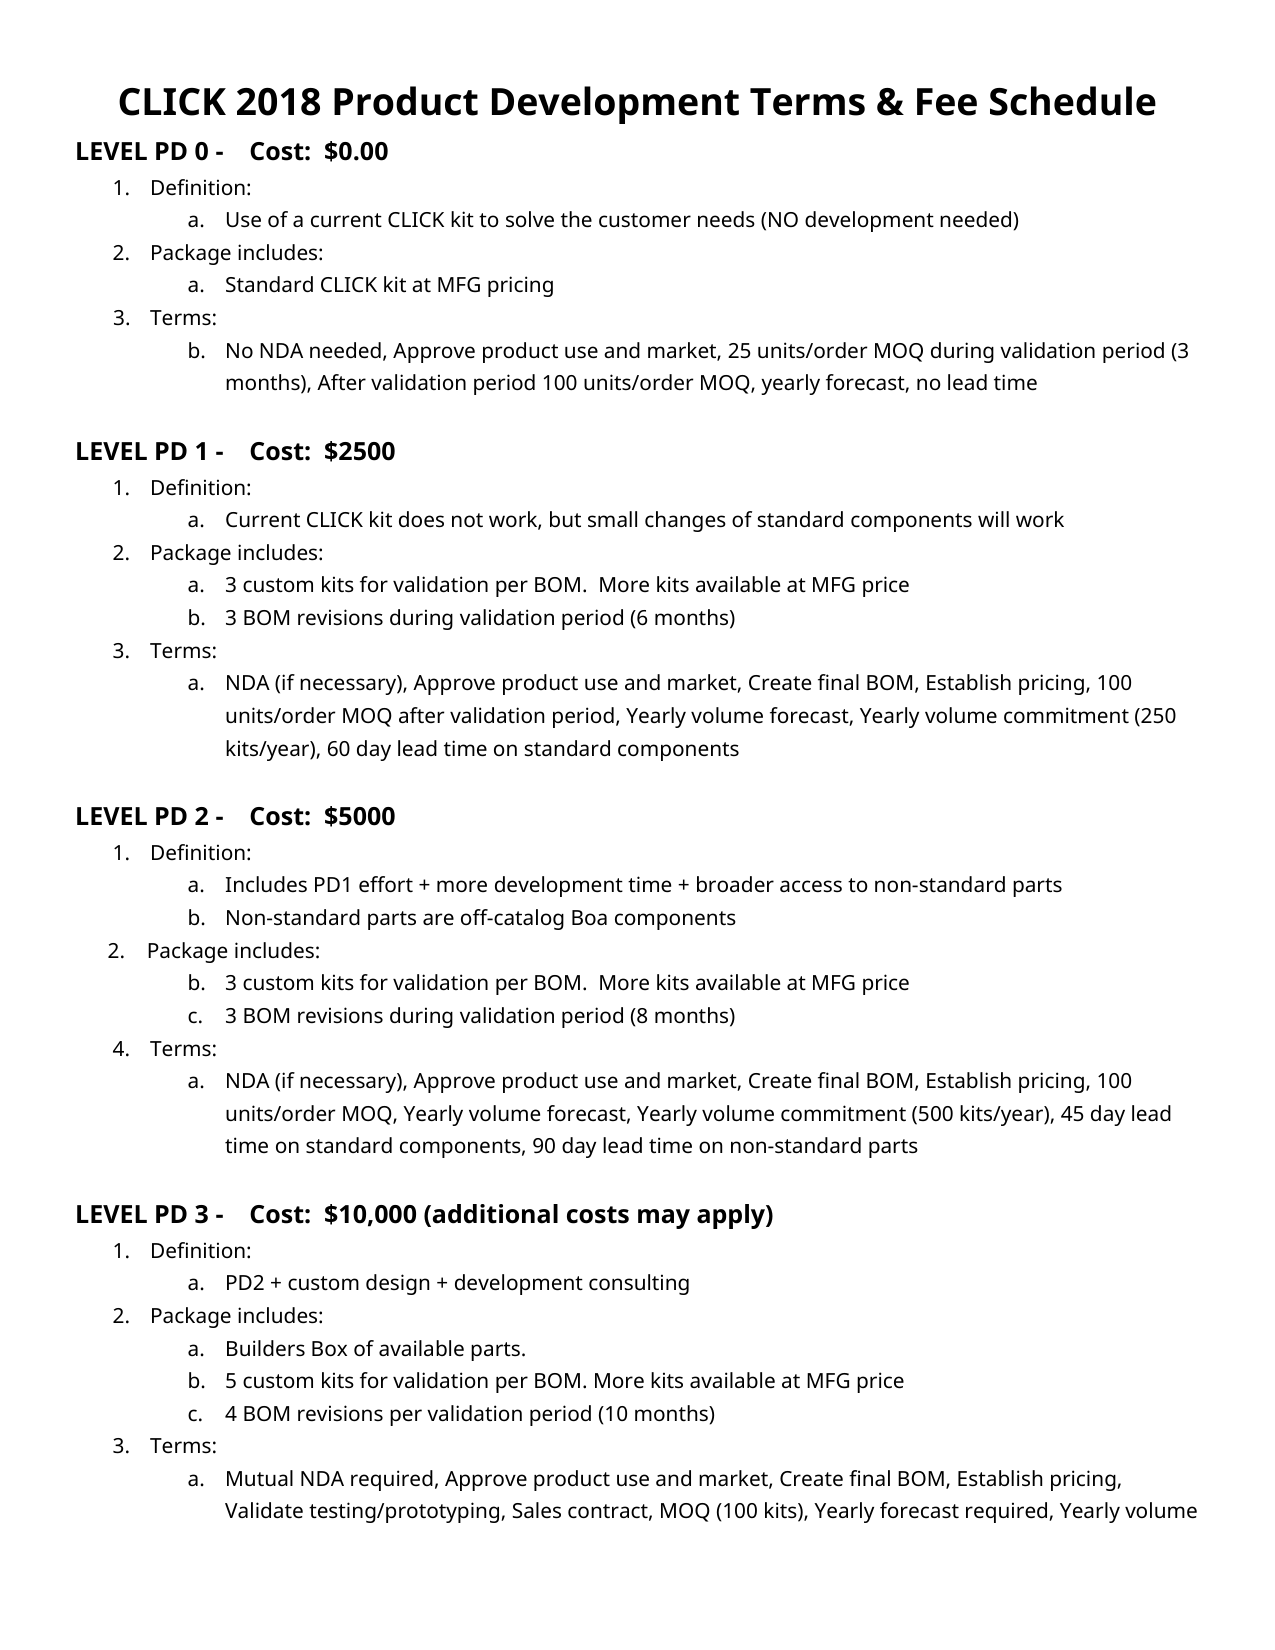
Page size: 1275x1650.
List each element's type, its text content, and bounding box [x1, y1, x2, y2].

list Terms: [112, 636, 1200, 664]
list 3 BOM revisions during validation period (8 months) [187, 1001, 1200, 1029]
list Builders Box of available parts. [187, 1334, 1200, 1362]
list Terms: [112, 1431, 1200, 1460]
list Use of a current CLICK kit to solve the customer needs (NO development needed) [187, 205, 1200, 234]
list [187, 1464, 1200, 1525]
list Definition: [112, 838, 1200, 866]
list Includes PD1 effort + more development time + broader access to non-standard parts [187, 871, 1200, 899]
list NDA (if necessary), Approve product use and market, Create final BOM, Establish pricing, 100 units/order MOQ, Yearly volume forecast, Yearly volume commitment (500 kits/year), 45 day lead time on standard components, 90 day lead time on non-standard parts [187, 1066, 1200, 1160]
text 2. Package includes: [75, 936, 1200, 964]
list Standard CLICK kit at MFG pricing [187, 271, 1200, 299]
list 5 custom kits for validation per BOM. More kits available at MFG price [187, 1366, 1200, 1395]
list 3 custom kits for validation per BOM. More kits available at MFG price [187, 571, 1200, 599]
list No NDA needed, Approve product use and market, 25 units/order MOQ during validation period (3 months), After validation period 100 units/order MOQ, yearly forecast, no lead time [187, 336, 1200, 397]
list Terms: [112, 1034, 1200, 1062]
list Package includes: [112, 538, 1200, 566]
text LEVEL PD 3 - Cost: $10,000 (additional costs may apply) [75, 1197, 1200, 1231]
list 4 BOM revisions per validation period (10 months) [187, 1399, 1200, 1427]
list 3 BOM revisions during validation period (6 months) [187, 603, 1200, 632]
list Non-standard parts are off-catalog Boa components [187, 903, 1200, 932]
text LEVEL PD 1 - Cost: $2500 [75, 434, 1200, 468]
text 3. Terms: [75, 303, 1200, 332]
list PD2 + custom design + development consulting [187, 1268, 1200, 1297]
list NDA (if necessary), Approve product use and market, Create final BOM, Establish pricing, 100 units/order MOQ after validation period, Yearly volume forecast, Yearly volume commitment (250 kits/year), 60 day lead time on standard components [187, 668, 1200, 762]
list Definition: [112, 1236, 1200, 1264]
list Definition: [112, 473, 1200, 501]
list Current CLICK kit does not work, but small changes of standard components will work [187, 505, 1200, 534]
list Package includes: [112, 1301, 1200, 1329]
list Definition: [112, 173, 1200, 201]
text CLICK 2018 Product Development Terms & Fee Schedule [75, 75, 1200, 126]
list 3 custom kits for validation per BOM. More kits available at MFG price [187, 968, 1200, 997]
list Package includes: [112, 238, 1200, 266]
text LEVEL PD 2 - Cost: $5000 [75, 799, 1200, 833]
text LEVEL PD 0 - Cost: $0.00 [75, 134, 1200, 168]
